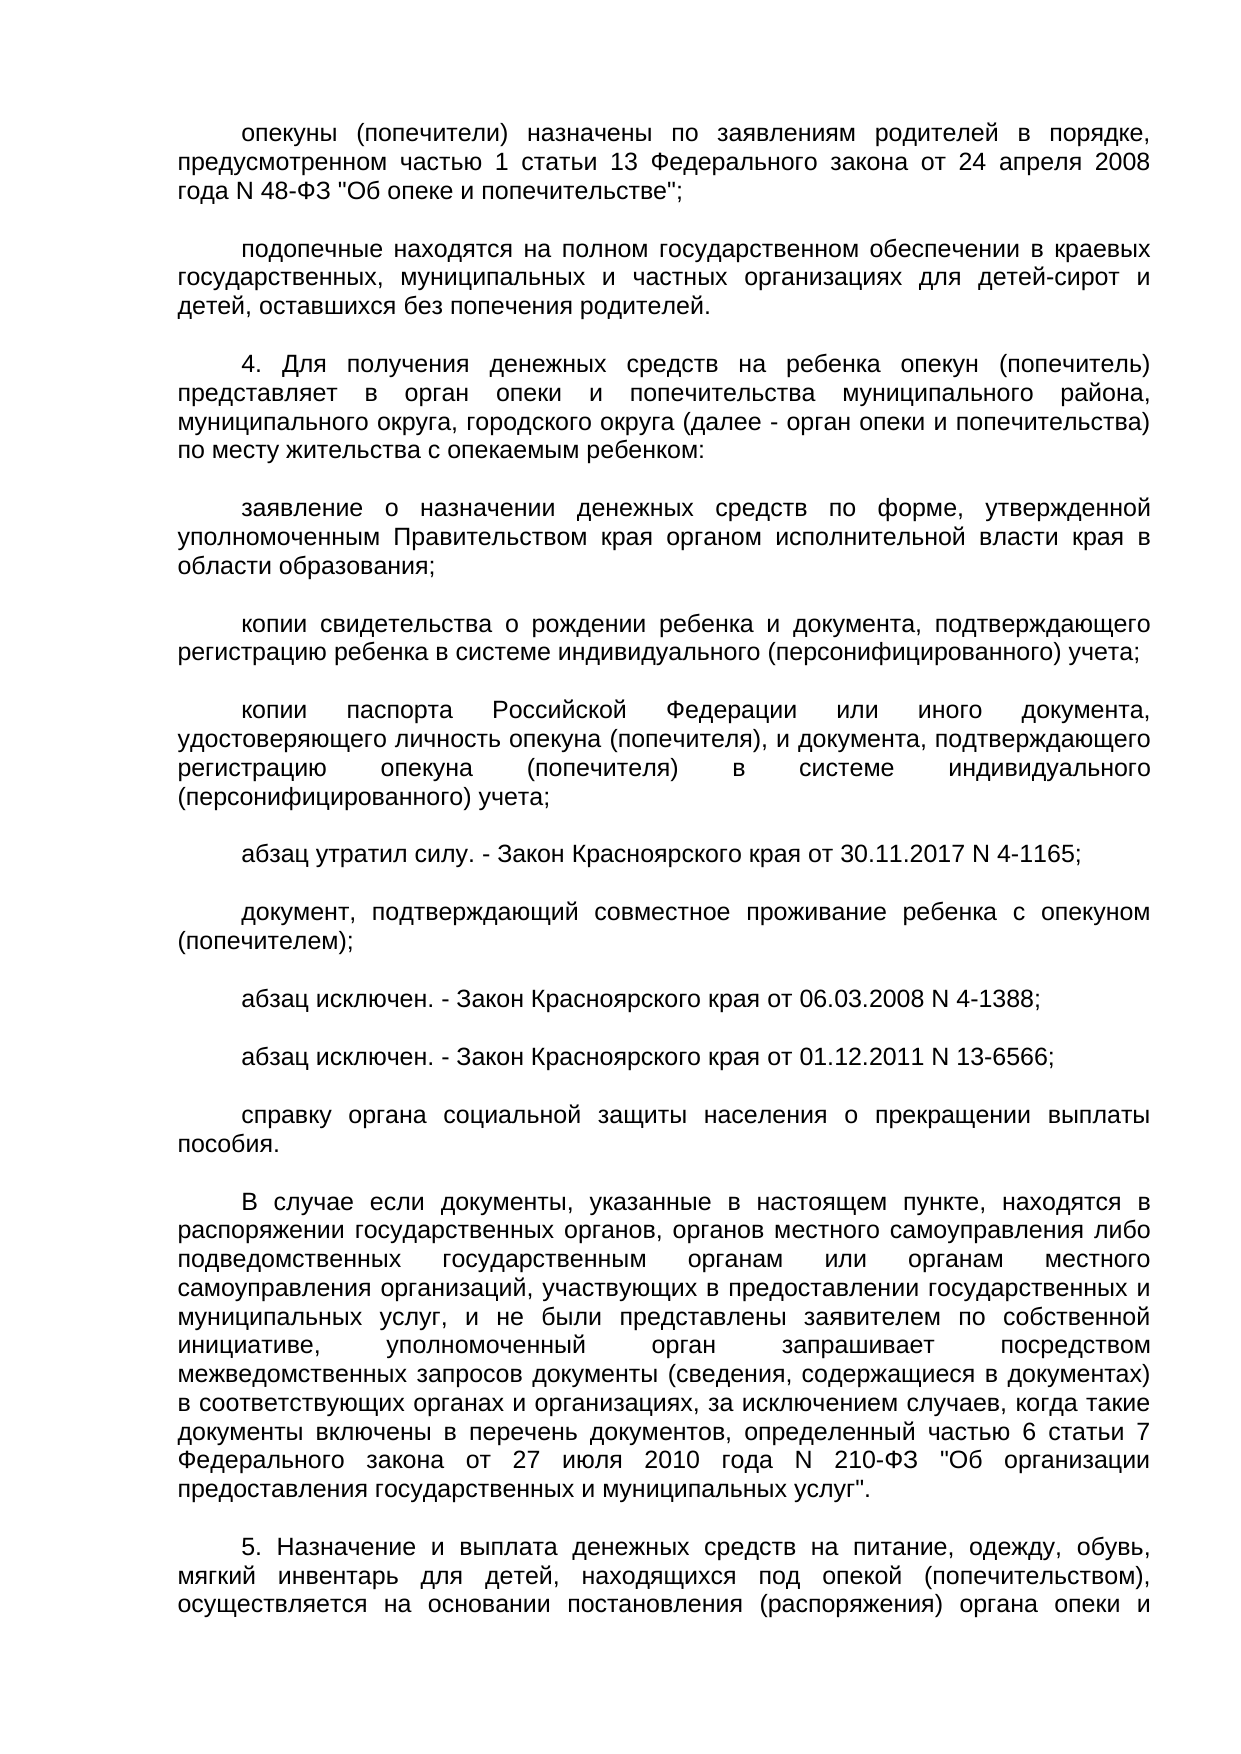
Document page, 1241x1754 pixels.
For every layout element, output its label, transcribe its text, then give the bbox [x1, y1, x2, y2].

text В случае если документы, указанные в настоящем пункте, находятся в распоряжении государственных органов, органов местного самоуправления либо подведомственных государственным органам или органам местного самоуправления организаций, участвующих в предоставлении государственных и муниципальных услуг, и не были представлены заявителем по собственной инициативе, уполномоченный орган запрашивает посредством межведомственных запросов документы (сведения, содержащиеся в документах) в соответствующих органах и организациях, за исключением случаев, когда такие документы включены в перечень документов, определенный частью 6 статьи 7 Федерального закона от 27 июля 2010 года N 210-ФЗ "Об организации предоставления государственных и муниципальных услуг". [177, 1186, 1152, 1503]
text заявление о назначении денежных средств по форме, утвержденной уполномоченным Правительством края органом исполнительной власти края в области образования; [177, 493, 1152, 579]
text опекуны (попечители) назначены по заявлениям родителей в порядке, предусмотренном частью 1 статьи 13 Федерального закона от 24 апреля 2008 года N 48-ФЗ "Об опеке и попечительстве"; [177, 118, 1152, 204]
text документ, подтверждающий совместное проживание ребенка с опекуном (попечителем); [177, 897, 1152, 955]
text подопечные находятся на полном государственном обеспечении в краевых государственных, муниципальных и частных организациях для детей-сирот и детей, оставшихся без попечения родителей. [177, 233, 1152, 320]
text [177, 1532, 1152, 1618]
text 4. Для получения денежных средств на ребенка опекун (попечитель) представляет в орган опеки и попечительства муниципального района, муниципального округа, городского округа (далее - орган опеки и попечительства) по месту жительства с опекаемым ребенком: [177, 349, 1152, 464]
text копии паспорта Российской Федерации или иного документа, удостоверяющего личность опекуна (попечителя), и документа, подтверждающего регистрацию опекуна (попечителя) в системе индивидуального (персонифицированного) учета; [177, 695, 1152, 810]
text копии свидетельства о рождении ребенка и документа, подтверждающего регистрацию ребенка в системе индивидуального (персонифицированного) учета; [177, 608, 1152, 666]
text абзац исключен. - Закон Красноярского края от 01.12.2011 N 13-6566; [177, 1042, 1152, 1071]
text справку органа социальной защиты населения о прекращении выплаты пособия. [177, 1100, 1152, 1157]
text абзац исключен. - Закон Красноярского края от 06.03.2008 N 4-1388; [177, 984, 1152, 1013]
text абзац утратил силу. - Закон Красноярского края от 30.11.2017 N 4-1165; [177, 839, 1152, 868]
